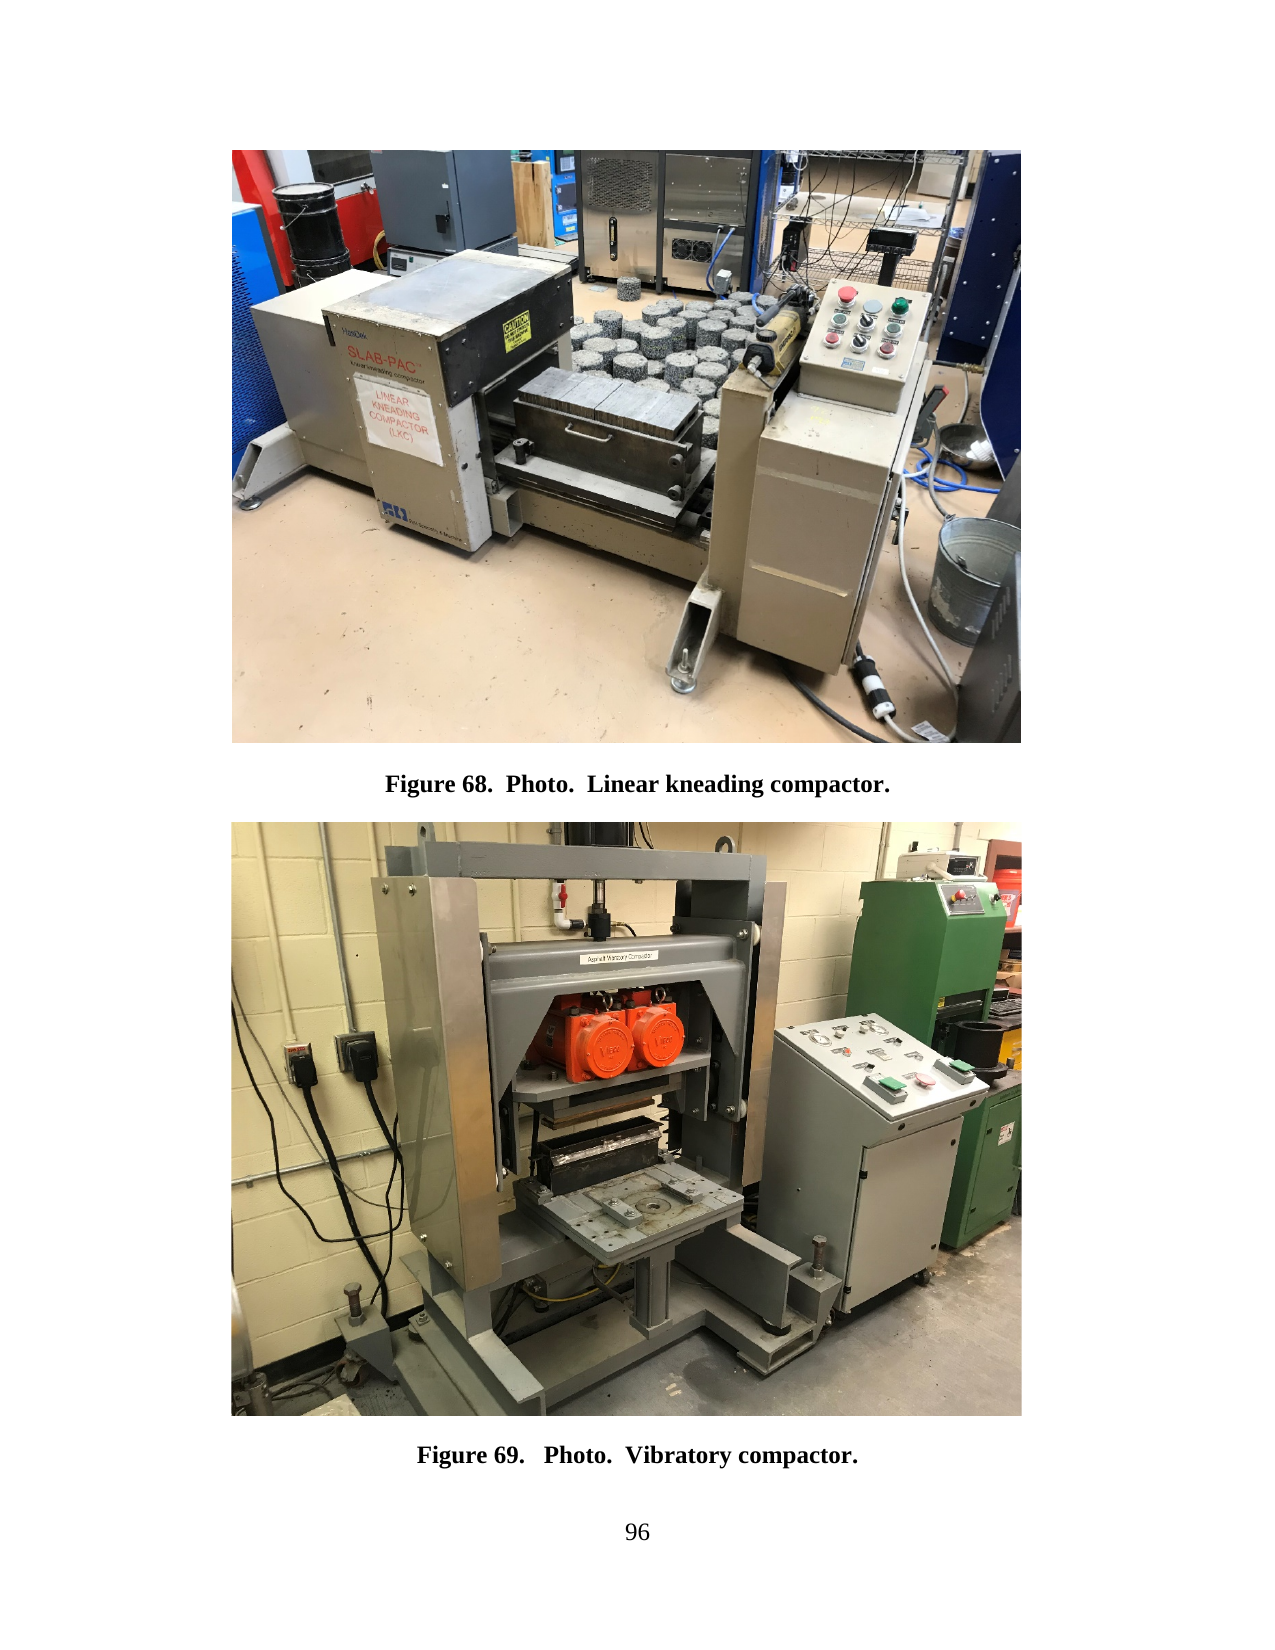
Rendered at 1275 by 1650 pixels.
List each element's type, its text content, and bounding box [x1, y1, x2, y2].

text Figure 68. Photo. Linear kneading compactor. [150, 769, 1125, 798]
text Figure 69. Photo. Vibratory compactor. [150, 1440, 1125, 1469]
picture [231, 822, 1022, 1416]
picture [233, 150, 1020, 742]
